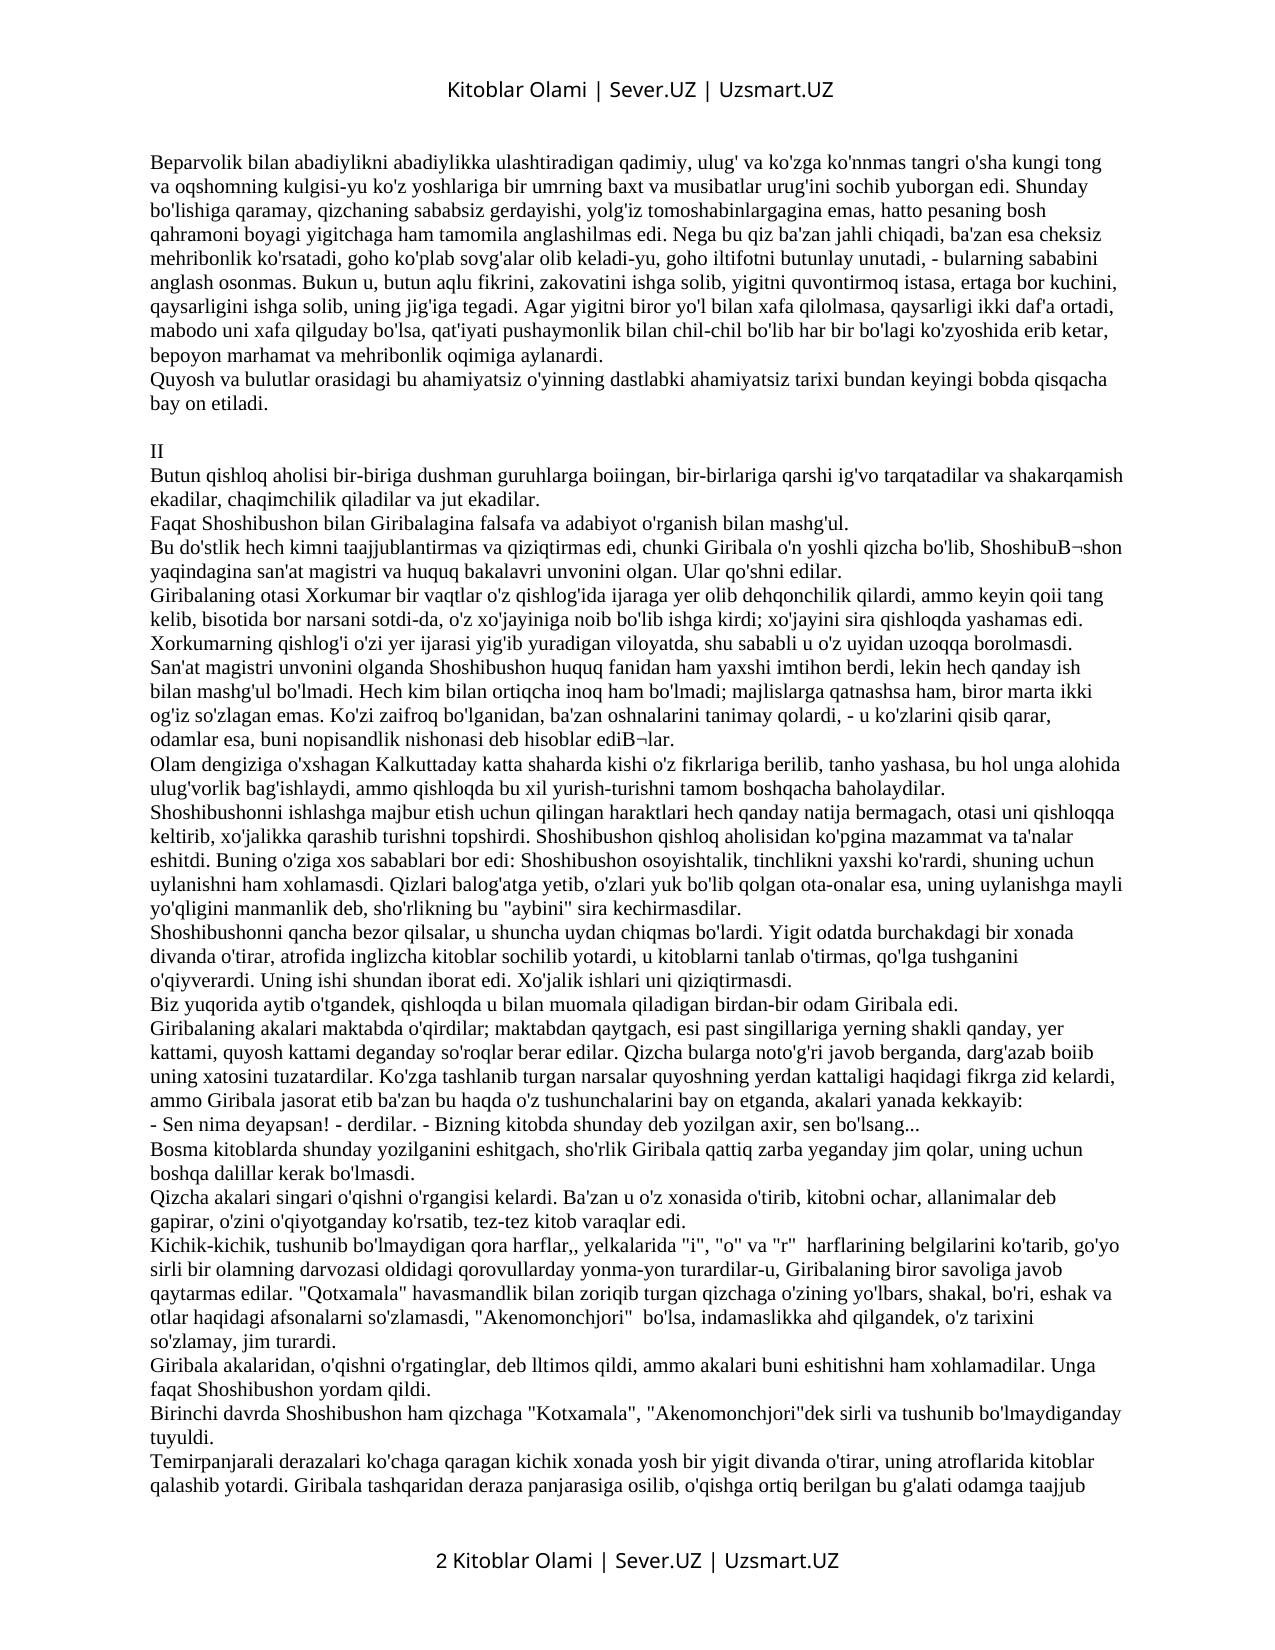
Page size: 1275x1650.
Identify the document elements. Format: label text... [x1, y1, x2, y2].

text - Sen nima deyapsan! - derdilar. - Bizning kitobda shunday deb yozilgan axir, sen bo'lsang... [150, 1112, 1125, 1136]
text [150, 150, 1125, 367]
text Butun qishloq aholisi bir-biriga dushman guruhlarga boiingan, bir-birlariga qarshi ig'vo tarqatadilar va shakarqamish ekadilar, chaqimchilik qiladilar va jut ekadilar. [150, 463, 1125, 511]
text San'at magistri unvonini olganda Shoshibushon huquq fanidan ham yaxshi imtihon berdi, lekin hech qanday ish bilan mashg'ul bo'lmadi. Hech kim bilan ortiqcha inoq ham bo'lmadi; majlislarga qatnashsa ham, biror marta ikki og'iz so'zlagan emas. Ko'zi zaifroq bo'lganidan, ba'zan oshnalarini tanimay qolardi, - u ko'zlarini qisib qarar, odamlar esa, buni nopisandlik nishonasi deb hisoblar ediВ¬lar. [150, 655, 1125, 751]
text Bosma kitoblarda shunday yozilganini eshitgach, sho'rlik Giribala qattiq zarba yeganday jim qolar, uning uchun boshqa dalillar kerak bo'lmasdi. [150, 1136, 1125, 1184]
text Birinchi davrda Shoshibushon ham qizchaga "Kotxamala", "Akenomonchjori"dek sirli va tushunib bo'lmaydiganday tuyuldi. [150, 1401, 1125, 1449]
text Giribalaning akalari maktabda o'qirdilar; maktabdan qaytgach, esi past singillariga yerning shakli qanday, yer kattami, quyosh kattami deganday so'roqlar berar edilar. Qizcha bularga noto'g'ri javob berganda, darg'azab boiib uning xatosini tuzatardilar. Ko'zga tashlanib turgan narsalar quyoshning yerdan kattaligi haqidagi fikrga zid kelardi, ammo Giribala jasorat etib ba'zan bu haqda o'z tushunchalarini bay on etganda, akalari yanada kekkayib: [150, 1016, 1125, 1112]
text Quyosh va bulutlar orasidagi bu ahamiyatsiz o'yinning dastlabki ahamiyatsiz tarixi bundan keyingi bobda qisqacha bay on etiladi. [150, 367, 1125, 415]
text Faqat Shoshibushon bilan Giribalagina falsafa va adabiyot o'rganish bilan mashg'ul. [150, 511, 1125, 535]
text Shoshibushonni qancha bezor qilsalar, u shuncha uydan chiqmas bo'lardi. Yigit odatda burchakdagi bir xonada divanda o'tirar, atrofida inglizcha kitoblar sochilib yotardi, u kitoblarni tanlab o'tirmas, qo'lga tushganini o'qiyverardi. Uning ishi shundan iborat edi. Xo'jalik ishlari uni qiziqtirmasdi. [150, 920, 1125, 992]
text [150, 1449, 1125, 1497]
text Giribala akalaridan, o'qishni o'rgatinglar, deb lltimos qildi, ammo akalari buni eshitishni ham xohlamadilar. Unga faqat Shoshibushon yordam qildi. [150, 1353, 1125, 1401]
text Biz yuqorida aytib o'tgandek, qishloqda u bilan muomala qiladigan birdan-bir odam Giribala edi. [150, 992, 1125, 1016]
text Olam dengiziga o'xshagan Kalkuttaday katta shaharda kishi o'z fikrlariga berilib, tanho yashasa, bu hol unga alohida ulug'vorlik bag'ishlaydi, ammo qishloqda bu xil yurish-turishni tamom boshqacha baholaydilar. [150, 751, 1125, 799]
text Qizcha akalari singari o'qishni o'rgangisi kelardi. Ba'zan u o'z xonasida o'tirib, kitobni ochar, allanimalar deb gapirar, o'zini o'qiyotganday ko'rsatib, tez-tez kitob varaqlar edi. [150, 1184, 1125, 1233]
text Bu do'stlik hech kimni taajjublantirmas va qiziqtirmas edi, chunki Giribala o'n yoshli qizcha bo'lib, ShoshibuВ¬shon yaqindagina san'at magistri va huquq bakalavri unvonini olgan. Ular qo'shni edilar. [150, 535, 1125, 583]
text Kichik-kichik, tushunib bo'lmaydigan qora harflar,, yelkalarida "i", "o" va "r" harflarining belgilarini ko'tarib, go'yo sirli bir olamning darvozasi oldidagi qorovullarday yonma-yon turardilar-u, Giribalaning biror savoliga javob qaytarmas edilar. "Qotxamala" havasmandlik bilan zoriqib turgan qizchaga o'zining yo'lbars, shakal, bo'ri, eshak va otlar haqidagi afsonalarni so'zlamasdi, "Akenomonchjori" bo'lsa, indamaslikka ahd qilgandek, o'z tarixini so'zlamay, jim turardi. [150, 1233, 1125, 1353]
text Giribalaning otasi Xorkumar bir vaqtlar o'z qishlog'ida ijaraga yer olib dehqonchilik qilardi, ammo keyin qoii tang kelib, bisotida bor narsani sotdi-da, o'z xo'jayiniga noib bo'lib ishga kirdi; xo'jayini sira qishloqda yashamas edi. Xorkumarning qishlog'i o'zi yer ijarasi yig'ib yuradigan viloyatda, shu sababli u o'z uyidan uzoqqa borolmasdi. [150, 583, 1125, 655]
text II [150, 439, 1125, 463]
text Shoshibushonni ishlashga majbur etish uchun qilingan haraktlari hech qanday natija bermagach, otasi uni qishloqqa keltirib, xo'jalikka qarashib turishni topshirdi. Shoshibushon qishloq aholisidan ko'pgina mazammat va ta'nalar eshitdi. Buning o'ziga xos sabablari bor edi: Shoshibushon osoyishtalik, tinchlikni yaxshi ko'rardi, shuning uchun uylanishni ham xohlamasdi. Qizlari balog'atga yetib, o'zlari yuk bo'lib qolgan ota-onalar esa, uning uylanishga mayli yo'qligini manmanlik deb, sho'rlikning bu "aybini" sira kechirmasdilar. [150, 799, 1125, 920]
